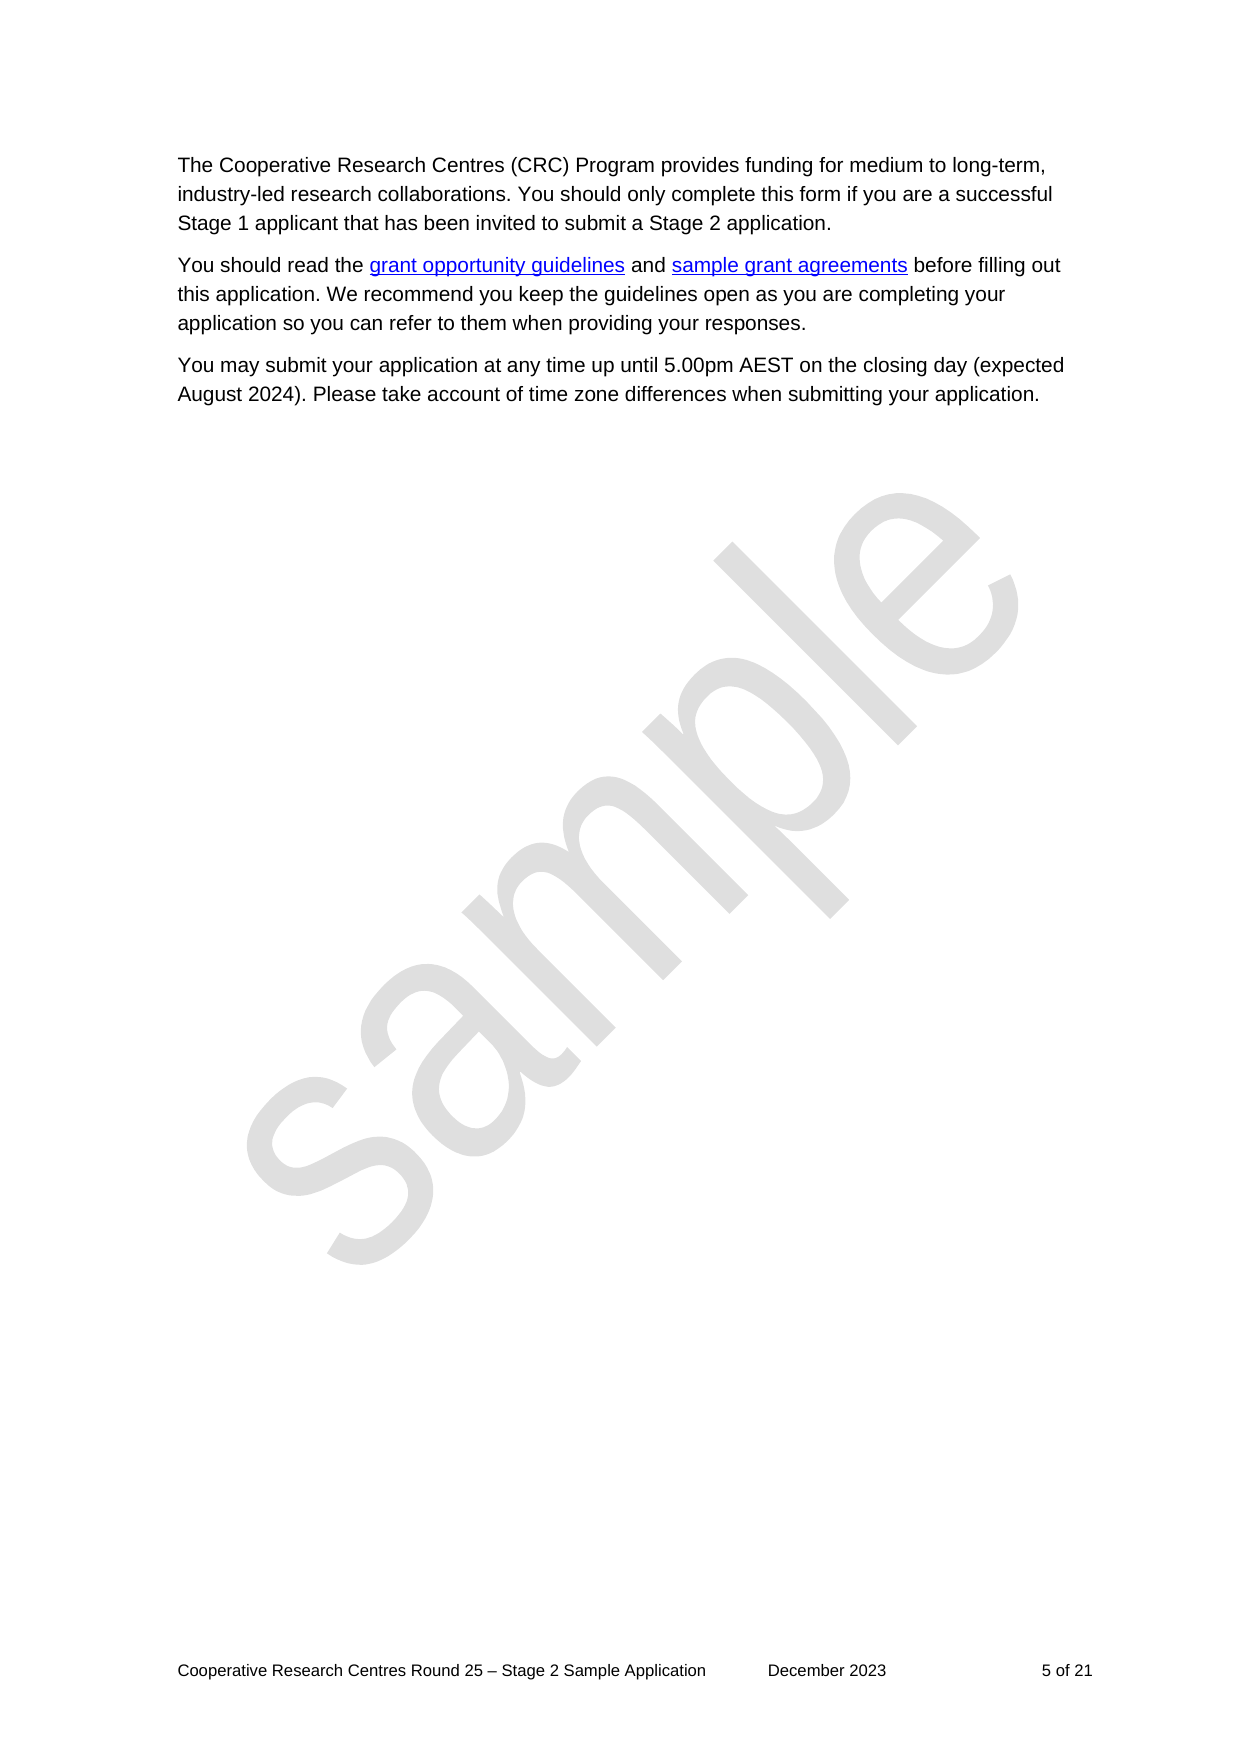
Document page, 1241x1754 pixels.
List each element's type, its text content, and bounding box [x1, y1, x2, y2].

text You may submit your application at any time up until 5.00pm AEST on the closing day (expected August 2024). Please take account of time zone differences when submitting your application. [177, 348, 1092, 406]
text The Cooperative Research Centres (CRC) Program provides funding for medium to long-term, industry-led research collaborations. You should only complete this form if you are a successful Stage 1 applicant that has been invited to submit a Stage 2 application. [177, 148, 1092, 235]
text You should read the grant opportunity guidelines and sample grant agreements before filling out this application. We recommend you keep the guidelines open as you are completing your application so you can refer to them when providing your responses. [177, 248, 1092, 335]
